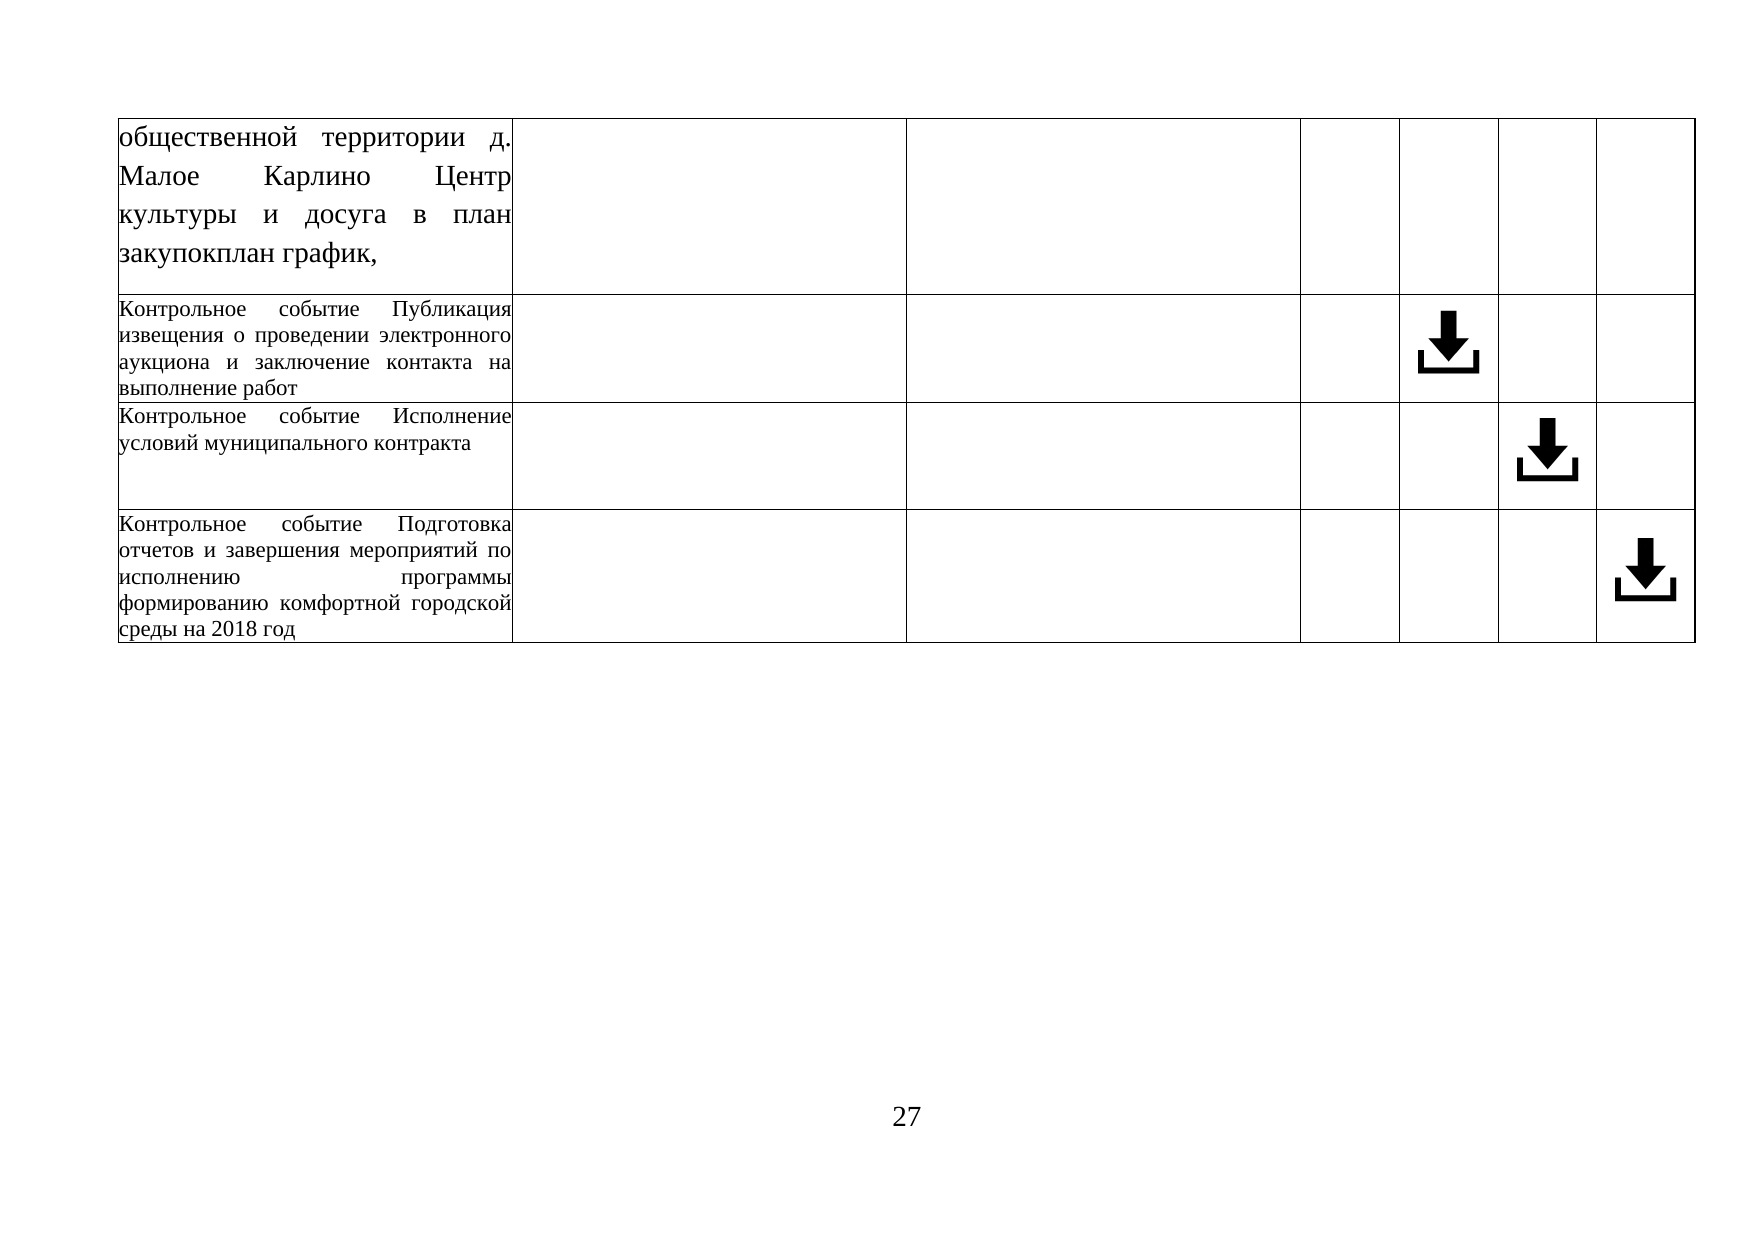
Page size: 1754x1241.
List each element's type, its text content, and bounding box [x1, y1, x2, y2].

table_cell [1597, 295, 1694, 402]
table_cell [1499, 295, 1596, 402]
table_cell [513, 510, 906, 642]
table_cell [1400, 510, 1498, 642]
table_cell [513, 403, 906, 509]
table_cell [1301, 510, 1399, 642]
table_cell Контрольное событие Публикация извещения о проведении электронного аукциона и заключение контакта на выполнение работ [119, 295, 512, 402]
table_cell [1499, 403, 1596, 509]
table_cell [1499, 119, 1596, 294]
table_cell [1499, 510, 1596, 642]
table_cell [513, 119, 906, 294]
table_cell [1400, 295, 1498, 402]
table_cell [1301, 119, 1399, 294]
table_cell [1301, 295, 1399, 402]
picture [1598, 522, 1693, 617]
table_cell Контрольное событие Исполнение условий муниципального контракта [119, 403, 512, 509]
picture [1401, 295, 1496, 389]
table_cell [907, 295, 1300, 402]
table_cell [1597, 510, 1694, 642]
table_cell [1400, 119, 1498, 294]
table_cell [907, 403, 1300, 509]
table_cell [1301, 403, 1399, 509]
table_cell [907, 119, 1300, 294]
table_cell [1597, 119, 1694, 294]
table_cell [907, 510, 1300, 642]
table_cell [1400, 403, 1498, 509]
table_cell Контрольное событие Подготовка отчетов и завершения мероприятий по исполнению программы формированию комфортной городской среды на 2018 год [119, 510, 512, 642]
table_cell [119, 119, 512, 294]
table_cell [1597, 403, 1694, 509]
table_cell [513, 295, 906, 402]
picture [1500, 402, 1595, 497]
